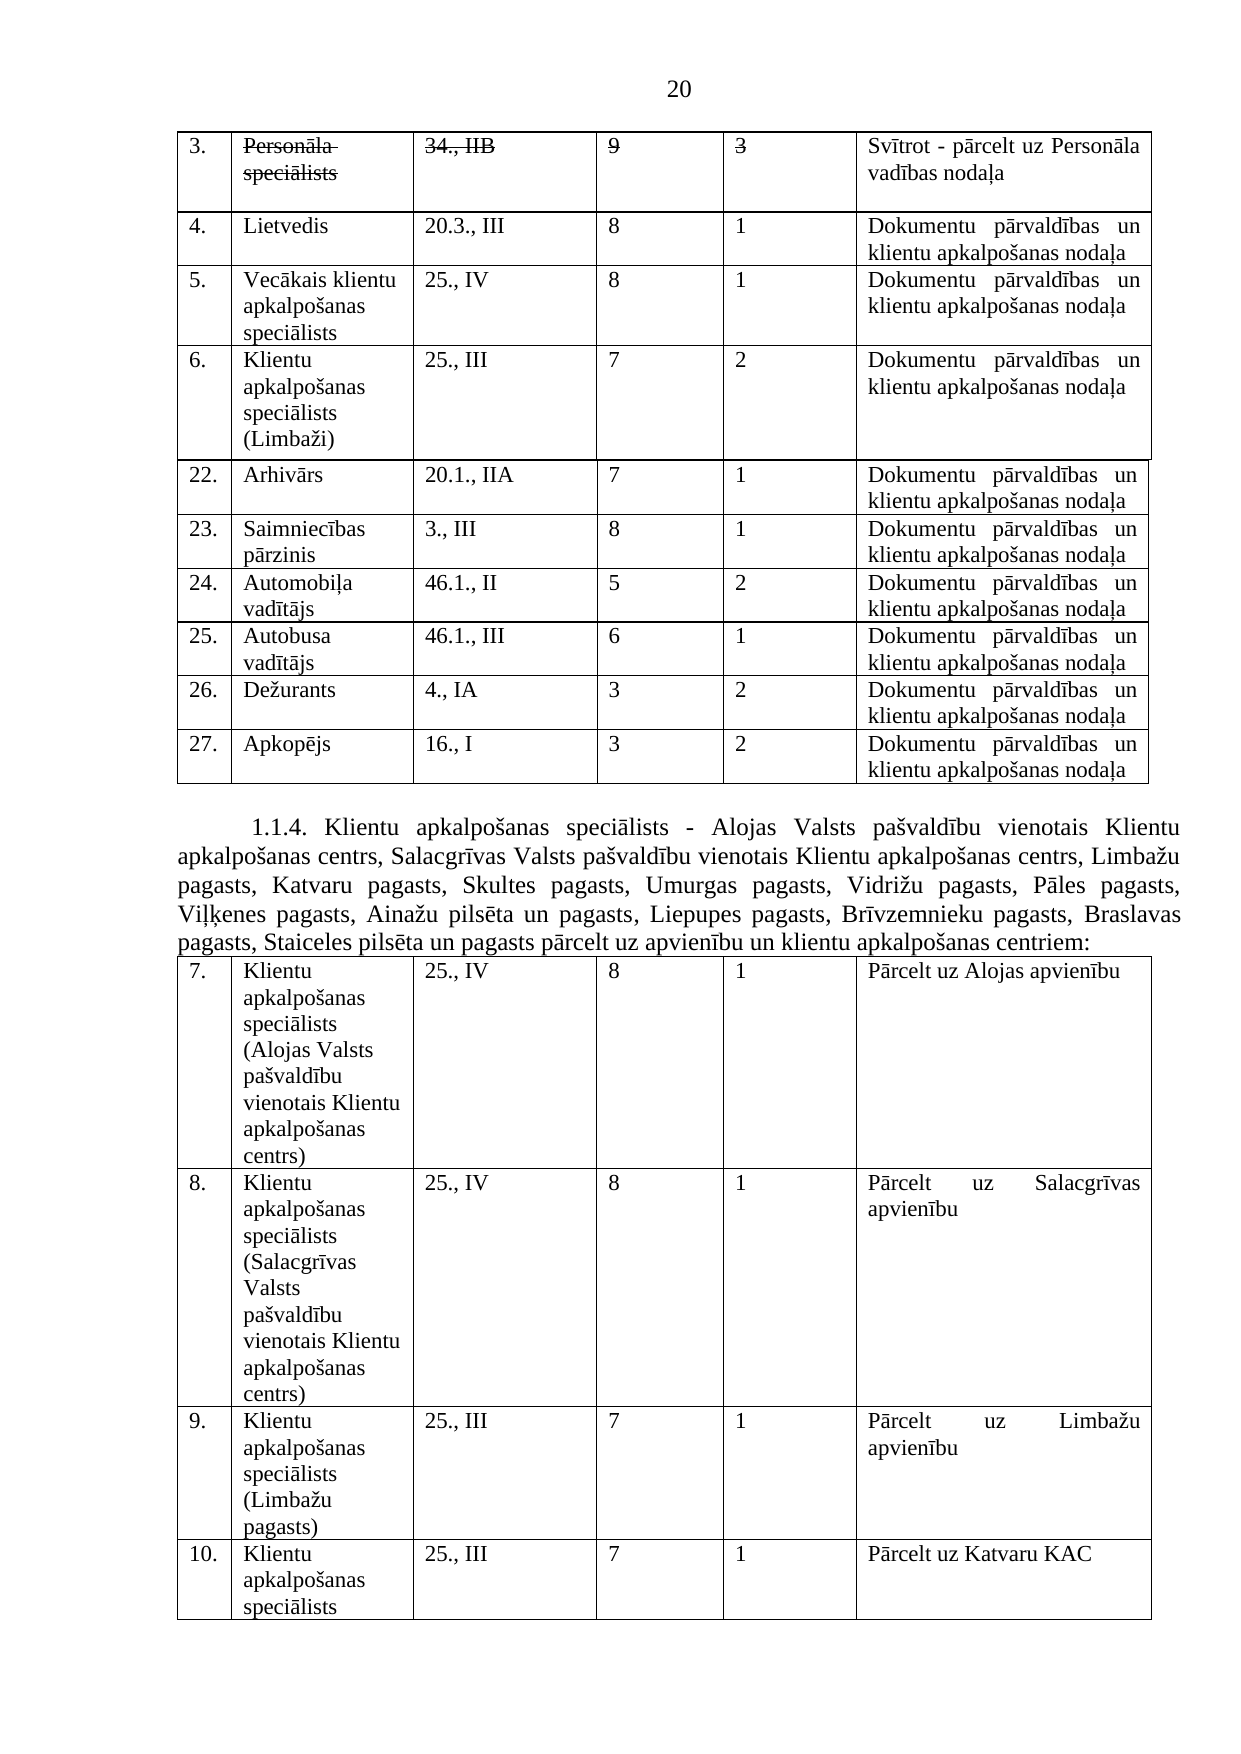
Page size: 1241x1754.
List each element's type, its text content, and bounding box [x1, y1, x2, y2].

table_cell 3., III [414, 515, 597, 568]
table_cell 34., IIB [414, 133, 596, 211]
table_cell Dokumentu pārvaldības un klientu apkalpošanas nodaļa [857, 515, 1148, 568]
table_cell 8 [598, 515, 723, 568]
table_cell 1 [724, 1540, 856, 1619]
table_cell 5 [598, 569, 723, 621]
table_header 1 [724, 461, 856, 514]
table_cell 9. [178, 1407, 231, 1539]
table_cell 20.3., III [414, 213, 596, 265]
table_cell Svītrot - pārcelt uz Personāla vadības nodaļa [857, 133, 1151, 211]
table_cell 7 [597, 346, 723, 459]
table_cell Dokumentu pārvaldības un klientu apkalpošanas nodaļa [857, 676, 1148, 729]
table_cell 25., III [414, 346, 596, 459]
text 1.1.4. Klientu apkalpošanas speciālists - Alojas Valsts pašvaldību vienotais Klientu apkalpošanas centrs, Salacgrīvas Valsts pašvaldību vienotais Klientu apkalpošanas centrs, Limbažu pagasts, Katvaru pagasts, Skultes pagasts, Umurgas pagasts, Vidrižu pagasts, Pāles pagasts, Viļķenes pagasts, Ainažu pilsēta un pagasts, Liepupes pagasts, Brīvzemnieku pagasts, Braslavas pagasts, Staiceles pilsēta un pagasts pārcelt uz apvienību un klientu apkalpošanas centriem: [177, 812, 1181, 956]
table_cell 2 [724, 676, 856, 729]
table_cell Klientu apkalpošanas speciālists (Salacgrīvas Valsts pašvaldību vienotais Klientu apkalpošanas centrs) [232, 1169, 413, 1406]
table_cell Lietvedis [232, 213, 413, 265]
table_cell Klientu apkalpošanas speciālists (Limbaži) [232, 346, 413, 459]
table_cell 1 [724, 1407, 856, 1539]
table_cell Pārcelt uz Limbažu apvienību [857, 1407, 1151, 1539]
table_cell 6 [598, 623, 723, 675]
table_cell Saimniecības pārzinis [232, 515, 413, 568]
table_cell 25. [178, 623, 231, 675]
table_cell 6. [178, 346, 231, 459]
table_cell Apkopējs [232, 730, 413, 783]
table_cell 8. [178, 1169, 231, 1406]
table_header Dokumentu pārvaldības un klientu apkalpošanas nodaļa [857, 461, 1148, 514]
table_cell 3 [598, 676, 723, 729]
table_cell 2 [724, 346, 856, 459]
table_cell 1 [724, 623, 856, 675]
table_header Klientu apkalpošanas speciālists (Alojas Valsts pašvaldību vienotais Klientu apkalpošanas centrs) [232, 957, 413, 1168]
table_cell 46.1., II [414, 569, 597, 621]
table_cell 5. [178, 266, 231, 345]
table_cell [232, 1540, 413, 1619]
table_header 7 [598, 461, 723, 514]
table_cell 4. [178, 213, 231, 265]
table_cell Automobiļa vadītājs [232, 569, 413, 621]
table_cell 2 [724, 569, 856, 621]
table_cell 46.1., III [414, 623, 597, 675]
table_cell Pārcelt uz Salacgrīvas apvienību [857, 1169, 1151, 1406]
table_header 8 [597, 957, 723, 1168]
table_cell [857, 1540, 1151, 1619]
table_cell 1 [724, 1169, 856, 1406]
table_cell Dokumentu pārvaldības un klientu apkalpošanas nodaļa [857, 730, 1148, 783]
table_cell 4., IA [414, 676, 597, 729]
table_cell Dokumentu pārvaldības un klientu apkalpošanas nodaļa [857, 213, 1151, 265]
table_cell 1 [724, 213, 856, 265]
table_cell 7 [597, 1407, 723, 1539]
table_cell 26. [178, 676, 231, 729]
table_cell Dežurants [232, 676, 413, 729]
table_cell 7 [597, 1540, 723, 1619]
table_cell Dokumentu pārvaldības un klientu apkalpošanas nodaļa [857, 569, 1148, 621]
table_cell Dokumentu pārvaldības un klientu apkalpošanas nodaļa [857, 266, 1151, 345]
table_cell 1 [724, 515, 856, 568]
table_cell 9 [597, 133, 723, 211]
table_cell 3. [178, 133, 231, 211]
table_cell 24. [178, 569, 231, 621]
table_cell Klientu apkalpošanas speciālists (Limbažu pagasts) [232, 1407, 413, 1539]
table_header 7. [178, 957, 231, 1168]
table_cell Dokumentu pārvaldības un klientu apkalpošanas nodaļa [857, 623, 1148, 675]
table_header 22. [178, 461, 231, 514]
table_cell 25., IV [414, 266, 596, 345]
table_cell 8 [597, 213, 723, 265]
table_cell 16., I [414, 730, 597, 783]
table_cell Personāla speciālists [232, 133, 413, 211]
table_header 20.1., IIA [414, 461, 597, 514]
table_header 25., IV [414, 957, 596, 1168]
table_cell Vecākais klientu apkalpošanas speciālists [232, 266, 413, 345]
table_header Pārcelt uz Alojas apvienību [857, 957, 1151, 1168]
table_cell 25., IV [414, 1169, 596, 1406]
table_cell 8 [597, 266, 723, 345]
table_cell 27. [178, 730, 231, 783]
table_cell 10. [178, 1540, 231, 1619]
table_cell Dokumentu pārvaldības un klientu apkalpošanas nodaļa [857, 346, 1151, 459]
table_cell 1 [724, 266, 856, 345]
table_cell 23. [178, 515, 231, 568]
table_header Arhivārs [232, 461, 413, 514]
table_cell 3 [724, 133, 856, 211]
table_cell 8 [597, 1169, 723, 1406]
table_cell 3 [598, 730, 723, 783]
table_header 1 [724, 957, 856, 1168]
table_cell Autobusa vadītājs [232, 623, 413, 675]
table_cell 2 [724, 730, 856, 783]
table_cell 25., III [414, 1540, 596, 1619]
table_cell 25., III [414, 1407, 596, 1539]
